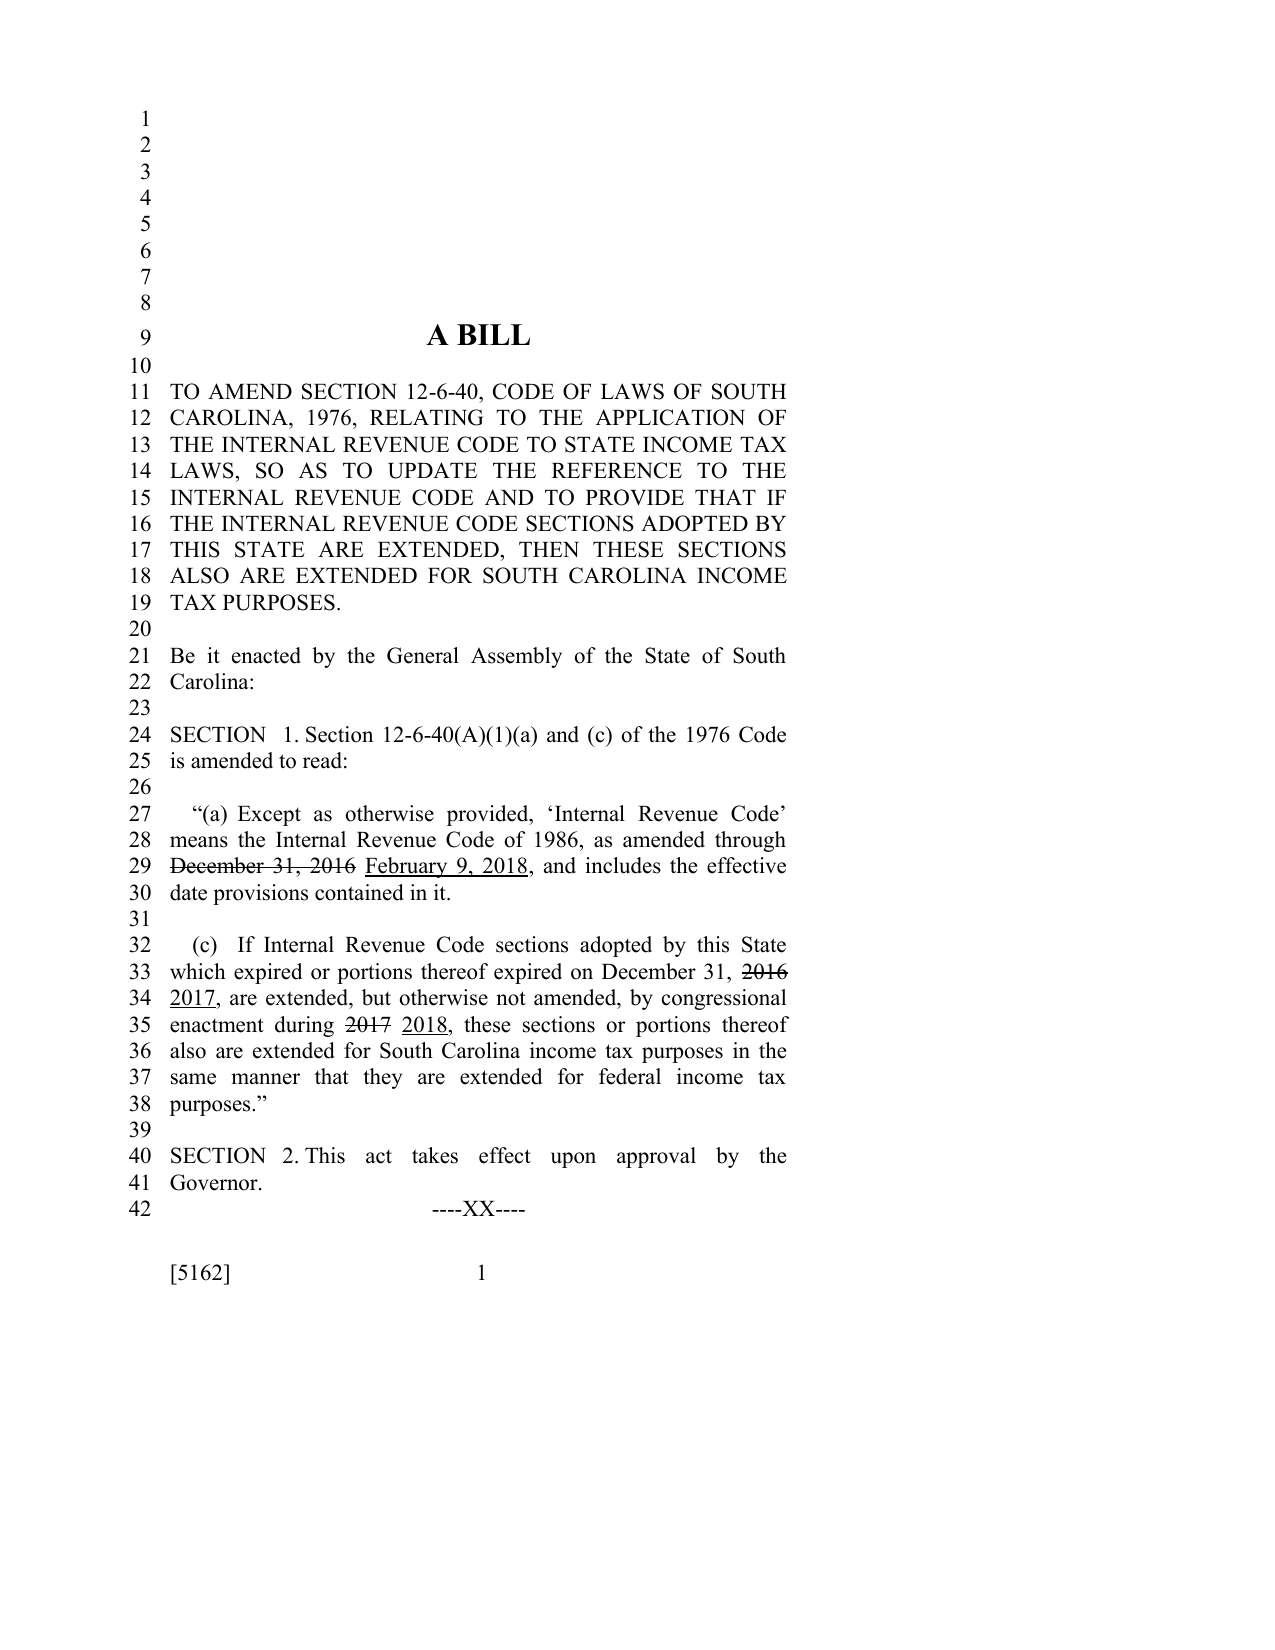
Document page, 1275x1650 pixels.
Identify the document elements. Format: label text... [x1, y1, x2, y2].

text SECTION 2. This act takes effect upon approval by the Governor. [169, 1142, 787, 1195]
text ----XX---- [169, 1195, 787, 1221]
text SECTION 1. Section 12-6-40(A)(1)(a) and (c) of the 1976 Code is amended to read: [169, 721, 787, 773]
text (c) If Internal Revenue Code sections adopted by this State which expired or portions thereof expired on December 31, 2016 2017, are extended, but otherwise not amended, by congressional enactment during 2017 2018, these sections or portions thereof also are extended for South Carolina income tax purposes in the same manner that they are extended for federal income tax purposes.” [169, 932, 787, 1116]
text A BILL [169, 316, 787, 352]
text TO AMEND SECTION 12-6-40, CODE OF LAWS OF SOUTH CAROLINA, 1976, RELATING TO THE APPLICATION OF THE INTERNAL REVENUE CODE TO STATE INCOME TAX LAWS, SO AS TO UPDATE THE REFERENCE TO THE INTERNAL REVENUE CODE AND TO PROVIDE THAT IF THE INTERNAL REVENUE CODE SECTIONS ADOPTED BY THIS STATE ARE EXTENDED, THEN THESE SECTIONS ALSO ARE EXTENDED FOR SOUTH CAROLINA INCOME TAX PURPOSES. [169, 378, 787, 615]
text “(a) Except as otherwise provided, ‘Internal Revenue Code’ means the Internal Revenue Code of 1986, as amended through December 31, 2016 February 9, 2018, and includes the effective date provisions contained in it. [169, 800, 787, 905]
text Be it enacted by the General Assembly of the State of South Carolina: [169, 642, 787, 694]
